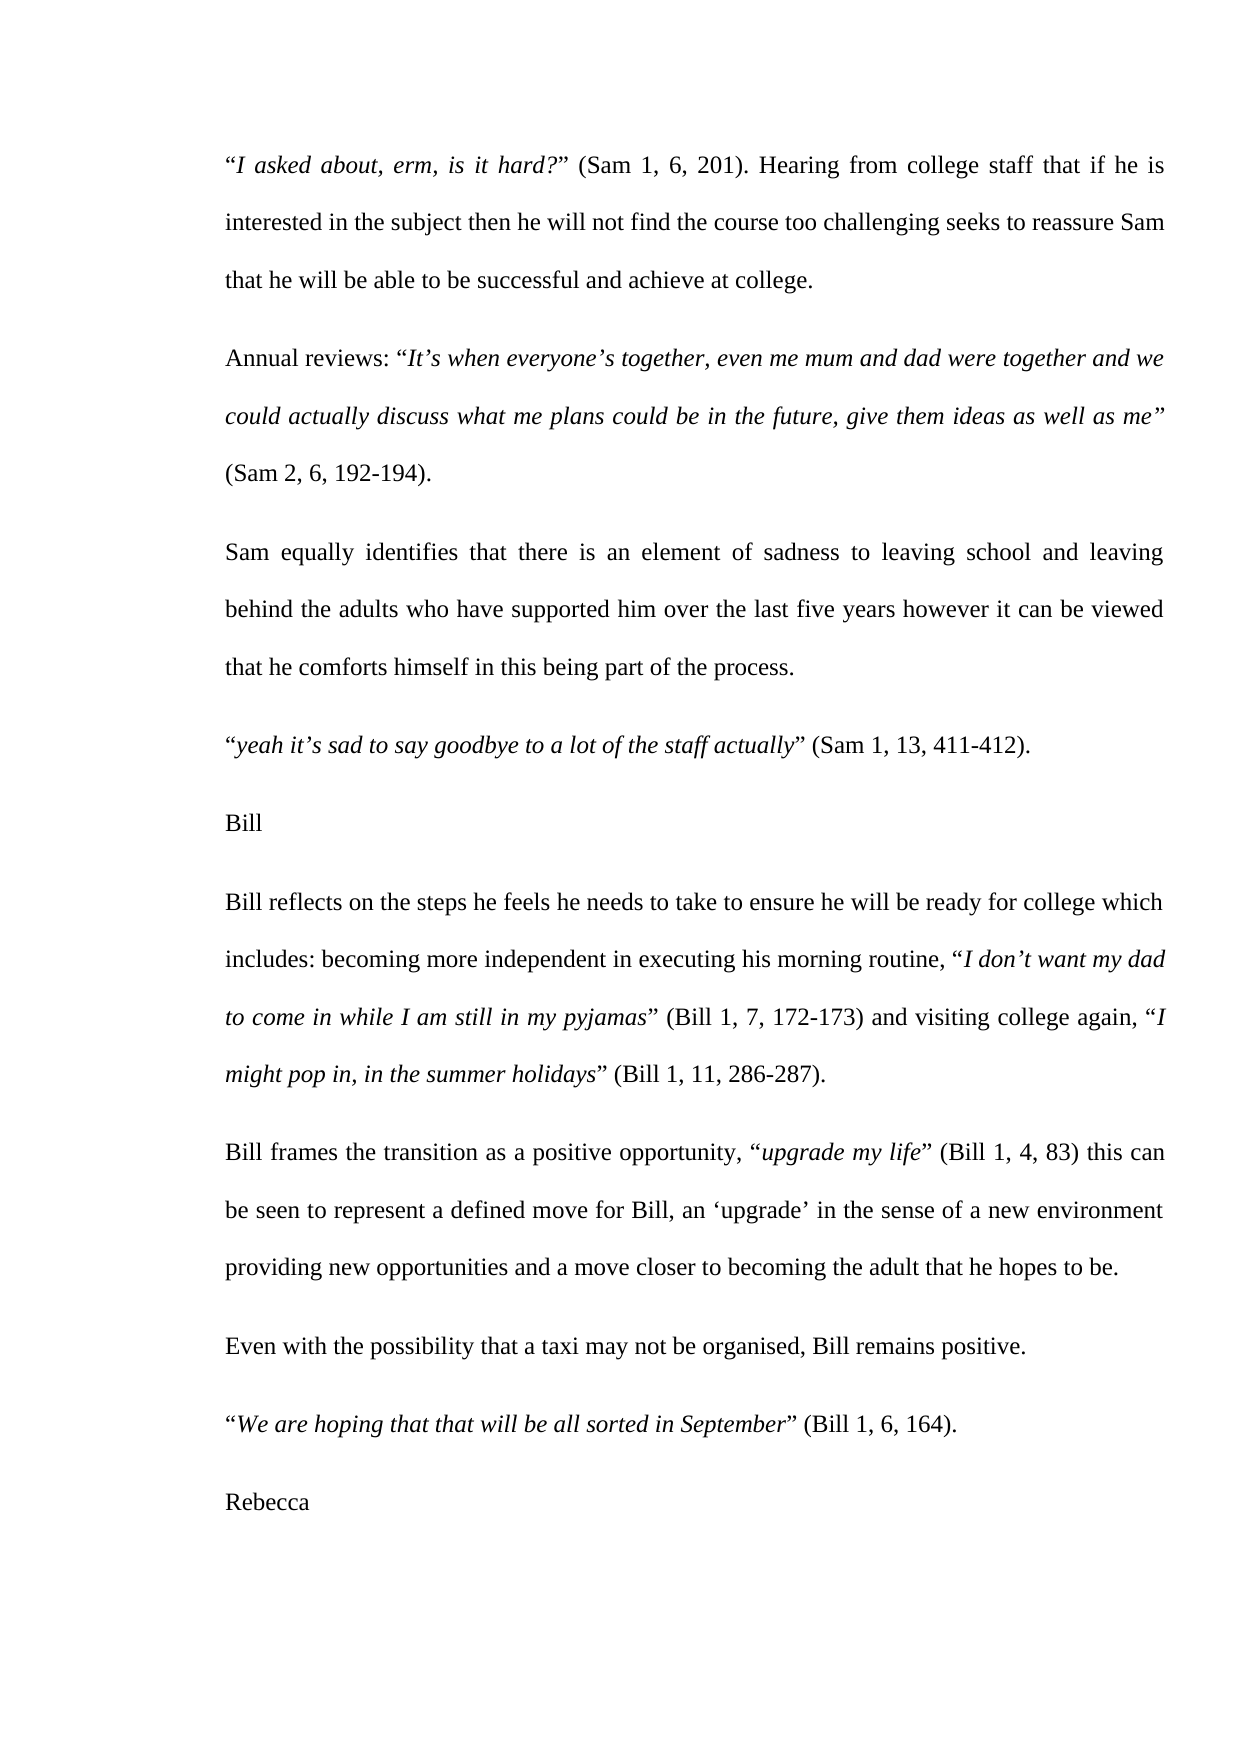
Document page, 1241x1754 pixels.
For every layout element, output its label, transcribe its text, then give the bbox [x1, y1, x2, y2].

text Sam equally identifies that there is an element of sadness to leaving school and leaving behind the adults who have supported him over the last five years however it can be viewed that he comforts himself in this being part of the process. [225, 537, 1165, 680]
text Bill [225, 808, 1165, 837]
text “We are hoping that that will be all sorted in September” (Bill 1, 6, 164). [225, 1409, 1165, 1438]
text Even with the possibility that a taxi may not be organised, Bill remains positive. [225, 1331, 1165, 1359]
text “I asked about, erm, is it hard?” (Sam 1, 6, 201). Hearing from college staff that if he is interested in the subject then he will not find the course too challenging seeks to reassure Sam that he will be able to be successful and achieve at college. [225, 150, 1165, 294]
text “yeah it’s sad to say goodbye to a lot of the staff actually” (Sam 1, 13, 411-412). [225, 730, 1165, 759]
text Bill frames the transition as a positive opportunity, “upgrade my life” (Bill 1, 4, 83) this can be seen to represent a defined move for Bill, an ‘upgrade’ in the sense of a new environment providing new opportunities and a move closer to becoming the adult that he hopes to be. [225, 1137, 1165, 1281]
text Bill reflects on the steps he feels he needs to take to ensure he will be ready for college which includes: becoming more independent in executing his morning routine, “I don’t want my dad to come in while I am still in my pyjamas” (Bill 1, 7, 172-173) and visiting college again, “I might pop in, in the summer holidays” (Bill 1, 11, 286-287). [225, 887, 1165, 1088]
text Rebecca [225, 1487, 1165, 1516]
text Annual reviews: “It’s when everyone’s together, even me mum and dad were together and we could actually discuss what me plans could be in the future, give them ideas as well as me” (Sam 2, 6, 192-194). [225, 343, 1165, 487]
